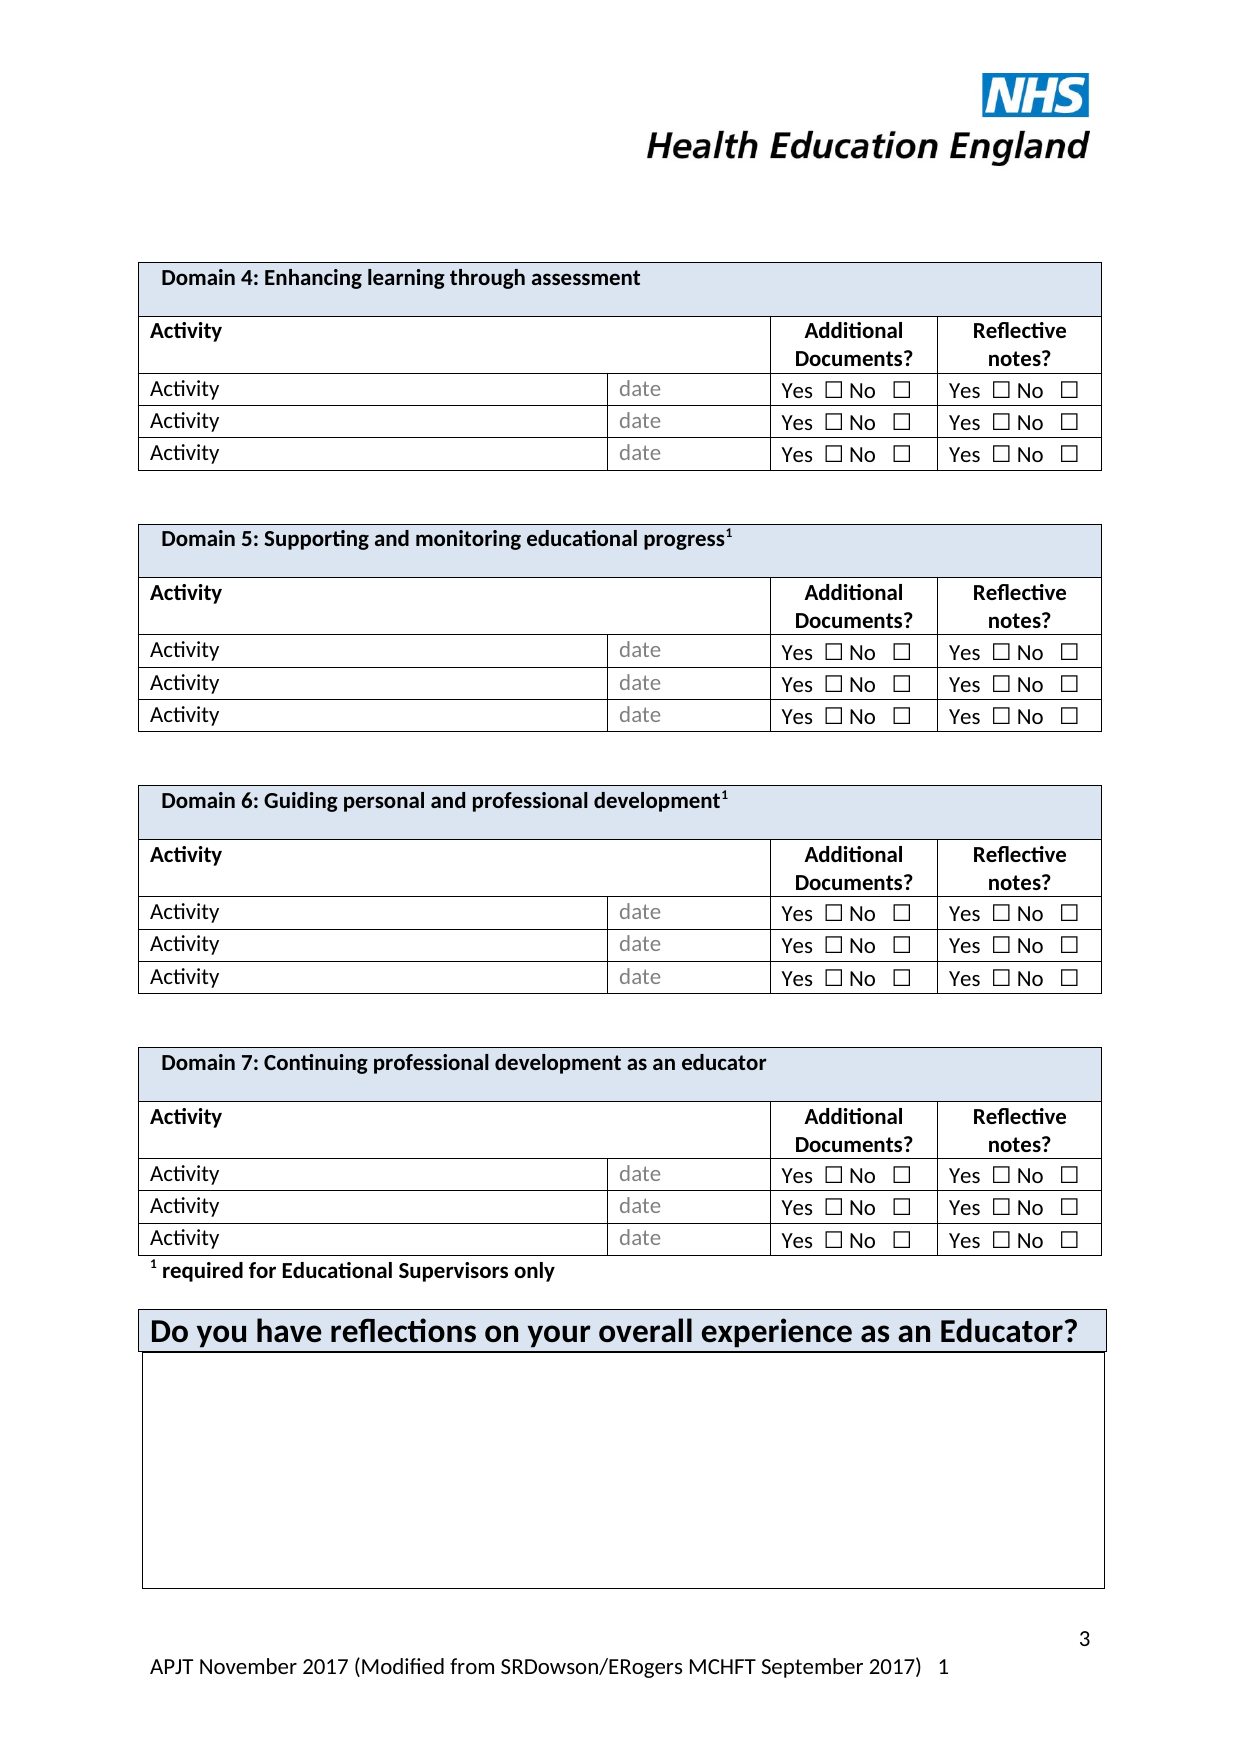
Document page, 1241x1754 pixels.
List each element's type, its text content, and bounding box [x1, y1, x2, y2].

picture [632, 73, 1091, 181]
table_cell Yes ☐ No ☐ [938, 700, 1101, 731]
table_header [143, 1353, 1104, 1587]
table_cell Additional Documents? [771, 840, 937, 896]
table_cell Yes No [771, 438, 937, 469]
table_cell Reflective notes? [938, 578, 1101, 634]
table_cell Yes ☐ No ☐ [938, 1159, 1101, 1190]
table_cell Yes No [771, 930, 937, 961]
table_cell Yes No [771, 1191, 937, 1222]
table_cell Reflective notes? [938, 317, 1101, 373]
table_cell Yes No [771, 1224, 937, 1255]
table_cell Yes ☐ No ☐ [938, 668, 1101, 699]
table_cell Yes No [771, 962, 937, 993]
table_cell Yes ☐ No ☐ [938, 897, 1101, 928]
table_header Domain 5: Supporting and monitoring educational progress1 [139, 525, 1101, 577]
text 1 required for Educational Supervisors only [150, 1256, 1090, 1284]
table_cell Reflective notes? [938, 840, 1101, 896]
table_cell Yes No [771, 406, 937, 437]
table_cell Yes No [771, 1159, 937, 1190]
table_cell Activity [139, 317, 770, 373]
table_header Domain 4: Enhancing learning through assessment [139, 263, 1101, 316]
table_cell Additional Documents? [771, 317, 937, 373]
table_cell Additional Documents? [771, 1102, 937, 1158]
table_header Domain 7: Continuing professional development as an educator [139, 1048, 1101, 1101]
table_cell Yes ☐ No ☐ [938, 406, 1101, 437]
table_cell Yes No [771, 897, 937, 928]
table_cell Yes No [771, 668, 937, 699]
table_cell Yes ☐ No ☐ [938, 1224, 1101, 1255]
table_cell Yes ☐ No ☐ [938, 930, 1101, 961]
table_header Domain 6: Guiding personal and professional development1 [139, 786, 1101, 839]
table_cell Reflective notes? [938, 1102, 1101, 1158]
table_header [139, 1310, 1106, 1351]
table_cell Activity [139, 840, 770, 896]
table_cell Yes ☐ No ☐ [938, 635, 1101, 667]
table_cell Yes ☐ No ☐ [938, 438, 1101, 469]
table_cell Activity [139, 1102, 770, 1158]
table_cell Yes No [771, 700, 937, 731]
table_cell Additional Documents? [771, 578, 937, 634]
table_cell Yes ☐ No ☐ [938, 374, 1101, 405]
table_cell Yes ☐ No ☐ [938, 962, 1101, 993]
table_cell Yes ☐ No ☐ [938, 1191, 1101, 1222]
table_cell Activity [139, 578, 770, 634]
table_cell Yes No [771, 374, 937, 405]
table_cell Yes No [771, 635, 937, 667]
